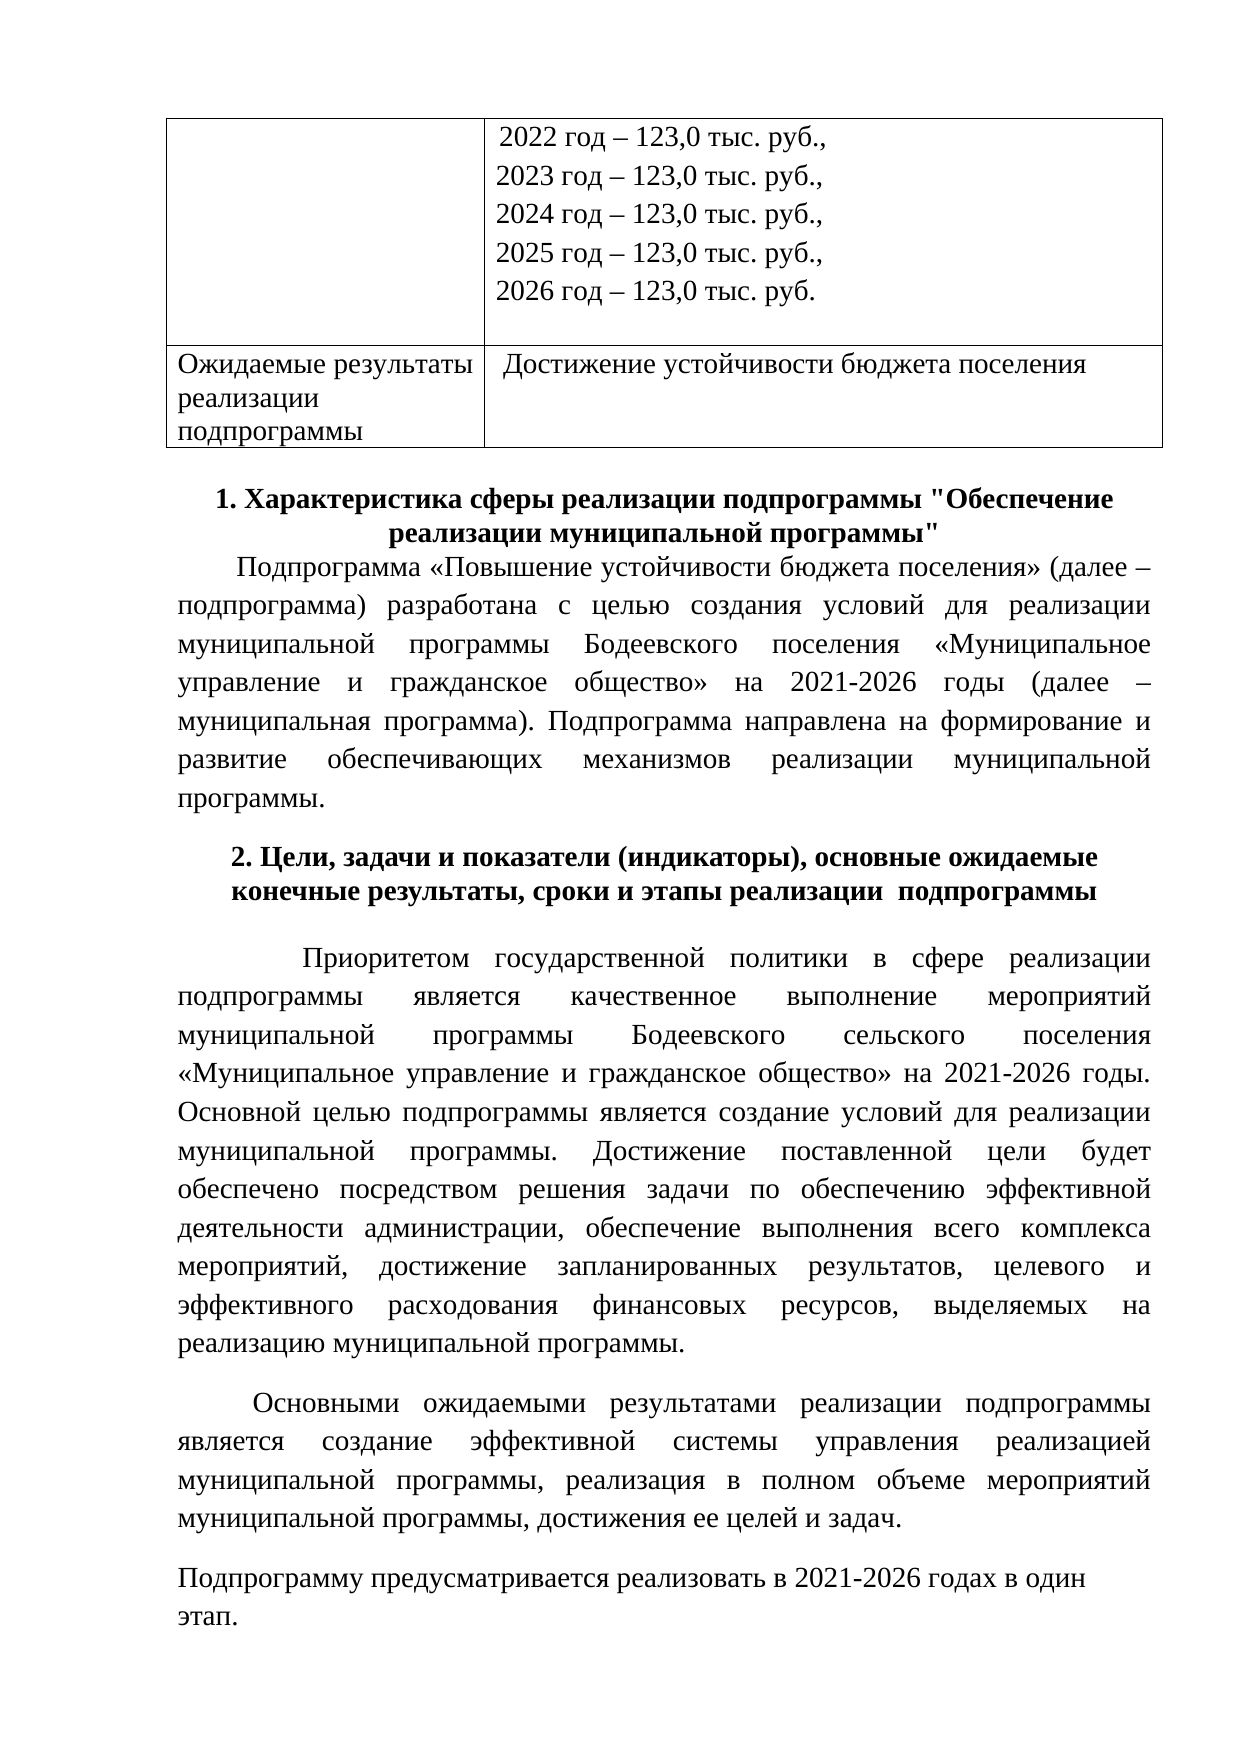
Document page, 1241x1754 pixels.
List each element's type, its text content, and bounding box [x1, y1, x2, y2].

table_cell Ожидаемые результаты реализации подпрограммы [167, 346, 484, 447]
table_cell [485, 119, 1162, 345]
text Приоритетом государственной политики в сфере реализации подпрограммы является качественное выполнение мероприятий муниципальной программы Бодеевского сельского поселения «Муниципальное управление и гражданское общество» на 2021-2026 годы. Основной целью подпрограммы является создание условий для реализации муниципальной программы. Достижение поставленной цели будет обеспечено посредством решения задачи по обеспечению эффективной деятельности администрации, обеспечение выполнения всего комплекса мероприятий, достижение запланированных результатов, целевого и эффективного расходования финансовых ресурсов, выделяемых на реализацию муниципальной программы. [177, 940, 1152, 1359]
text Основными ожидаемыми результатами реализации подпрограммы является создание эффективной системы управления реализацией муниципальной программы, реализация в полном объеме мероприятий муниципальной программы, достижения ее целей и задач. [177, 1385, 1152, 1534]
text 1. Характеристика сферы реализации подпрограммы "Обеспечение реализации муниципальной программы" [177, 482, 1152, 549]
text Подпрограмму предусматривается реализовать в 2021-2026 годах в один этап. [177, 1560, 1152, 1632]
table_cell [167, 119, 484, 345]
text Подпрограмма «Повышение устойчивости бюджета поселения» (далее – подпрограмма) разработана с целью создания условий для реализации муниципальной программы Бодеевского поселения «Муниципальное управление и гражданское общество» на 2021-2026 годы (далее – муниципальная программа). Подпрограмма направлена на формирование и развитие обеспечивающих механизмов реализации муниципальной программы. [177, 549, 1152, 813]
text 2. Цели, задачи и показатели (индикаторы), основные ожидаемые конечные результаты, сроки и этапы реализации подпрограммы [177, 839, 1152, 906]
table_cell Достижение устойчивости бюджета поселения [485, 346, 1162, 447]
